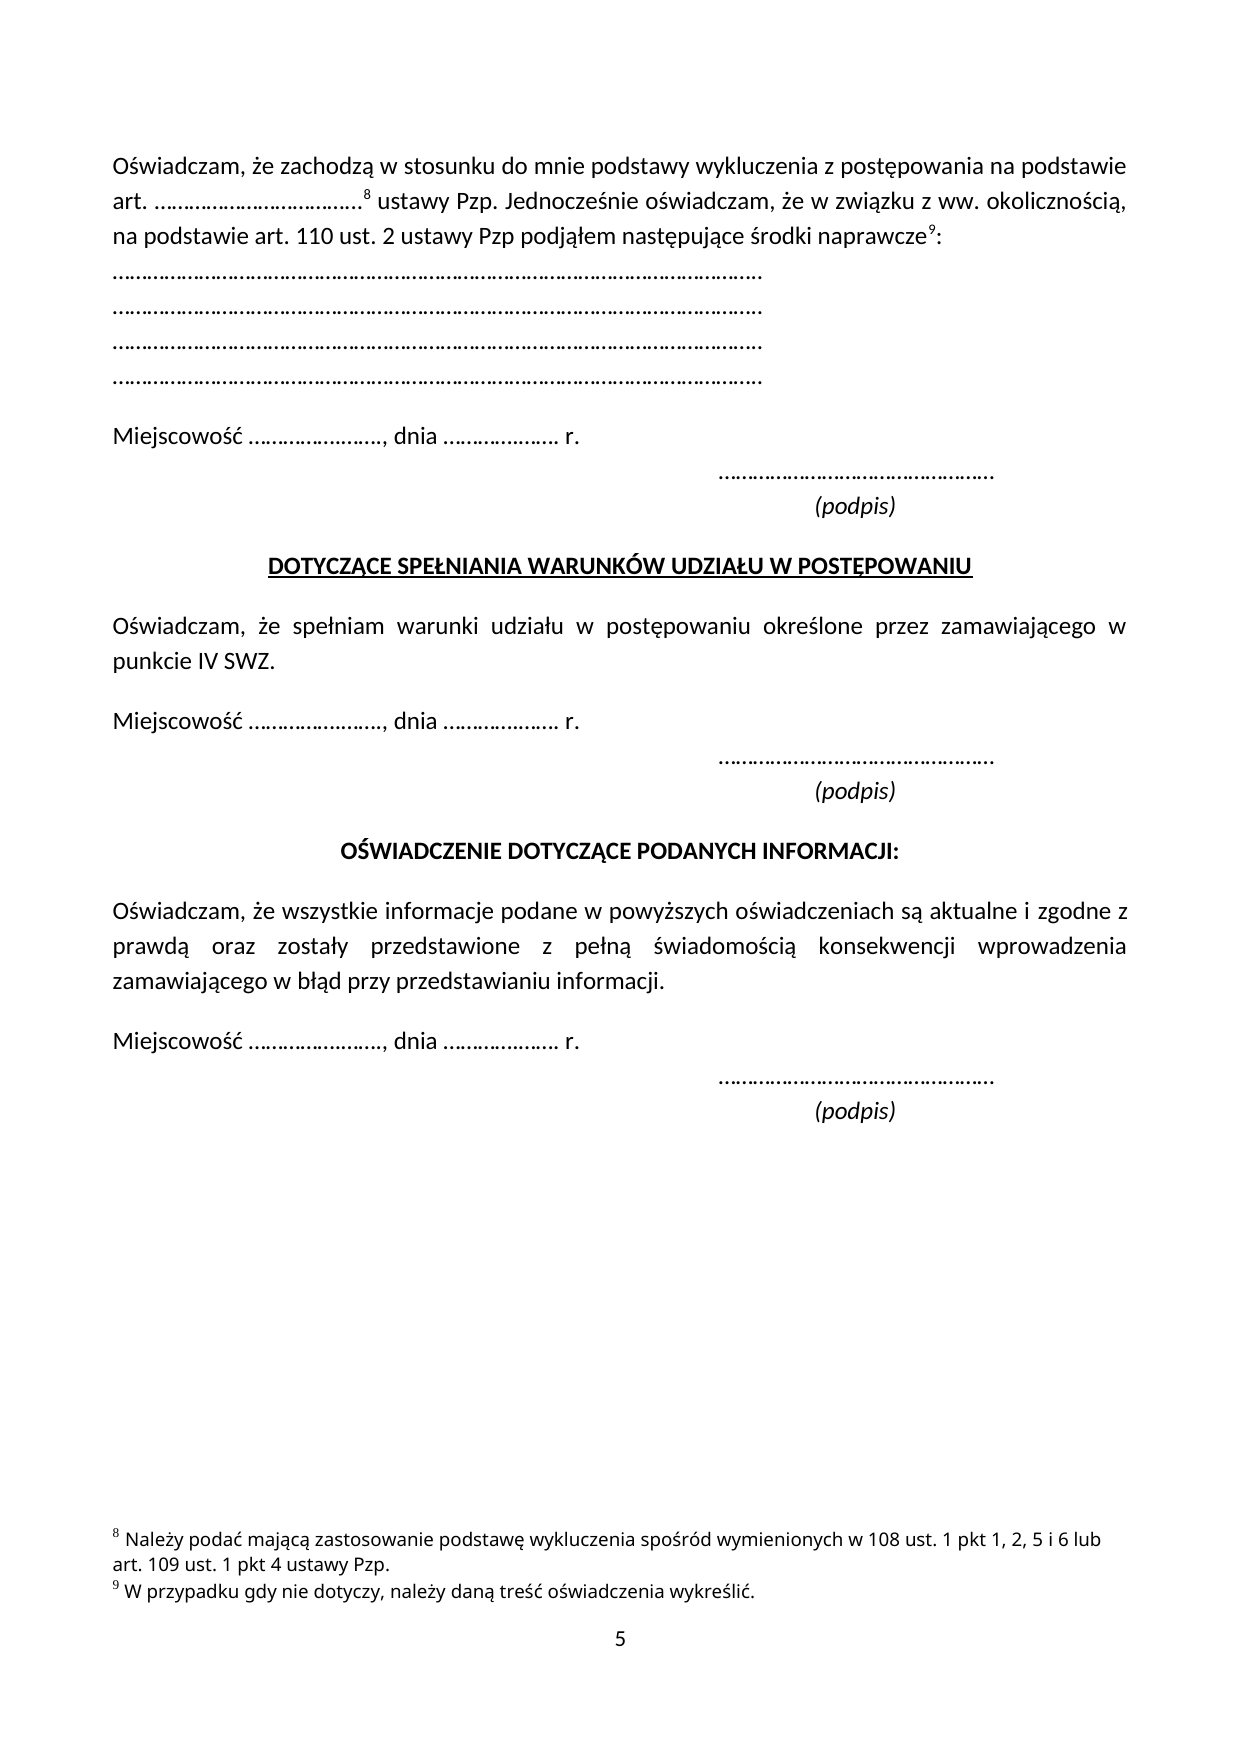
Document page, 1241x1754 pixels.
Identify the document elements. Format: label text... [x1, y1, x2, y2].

text ………………………………………………………………………………………………….. [112, 255, 1128, 286]
text ………………………………………… [585, 740, 1128, 771]
text ………………………………………………………………………………………………….. [112, 360, 1128, 391]
text ………………………………………………………………………………………………….. [112, 325, 1128, 356]
text Miejscowość …………….……., dnia ………….……. r. [112, 420, 1128, 451]
text Miejscowość …………….……., dnia ………….……. r. [112, 705, 1128, 736]
text (podpis) [585, 775, 1128, 806]
text (podpis) [585, 490, 1128, 521]
text ………………………………………………………………………………………………….. [112, 290, 1128, 321]
text Oświadczam, że spełniam warunki udziału w postępowaniu określone przez zamawiającego w punkcie IV SWZ. [112, 610, 1128, 676]
text Miejscowość …………….……., dnia ………….……. r. [112, 1025, 1128, 1056]
text Oświadczam, że wszystkie informacje podane w powyższych oświadczeniach są aktualne i zgodne z prawdą oraz zostały przedstawione z pełną świadomością konsekwencji wprowadzenia zamawiającego w błąd przy przedstawianiu informacji. [112, 895, 1128, 996]
text ………………………………………… [585, 455, 1128, 486]
text DOTYCZĄCE SPEŁNIANIA WARUNKÓW UDZIAŁU W POSTĘPOWANIU [112, 550, 1128, 581]
text (podpis) [585, 1095, 1128, 1126]
text ………………………………………… [585, 1060, 1128, 1091]
text Oświadczam, że zachodzą w stosunku do mnie podstawy wykluczenia z postępowania na podstawie art. ……………………………... ustawy Pzp. Jednocześnie oświadczam, że w związku z ww. okolicznością, na podstawie art. 110 ust. 2 ustawy Pzp podjąłem następujące środki naprawcze: [112, 150, 1128, 251]
text OŚWIADCZENIE DOTYCZĄCE PODANYCH INFORMACJI: [112, 835, 1128, 866]
